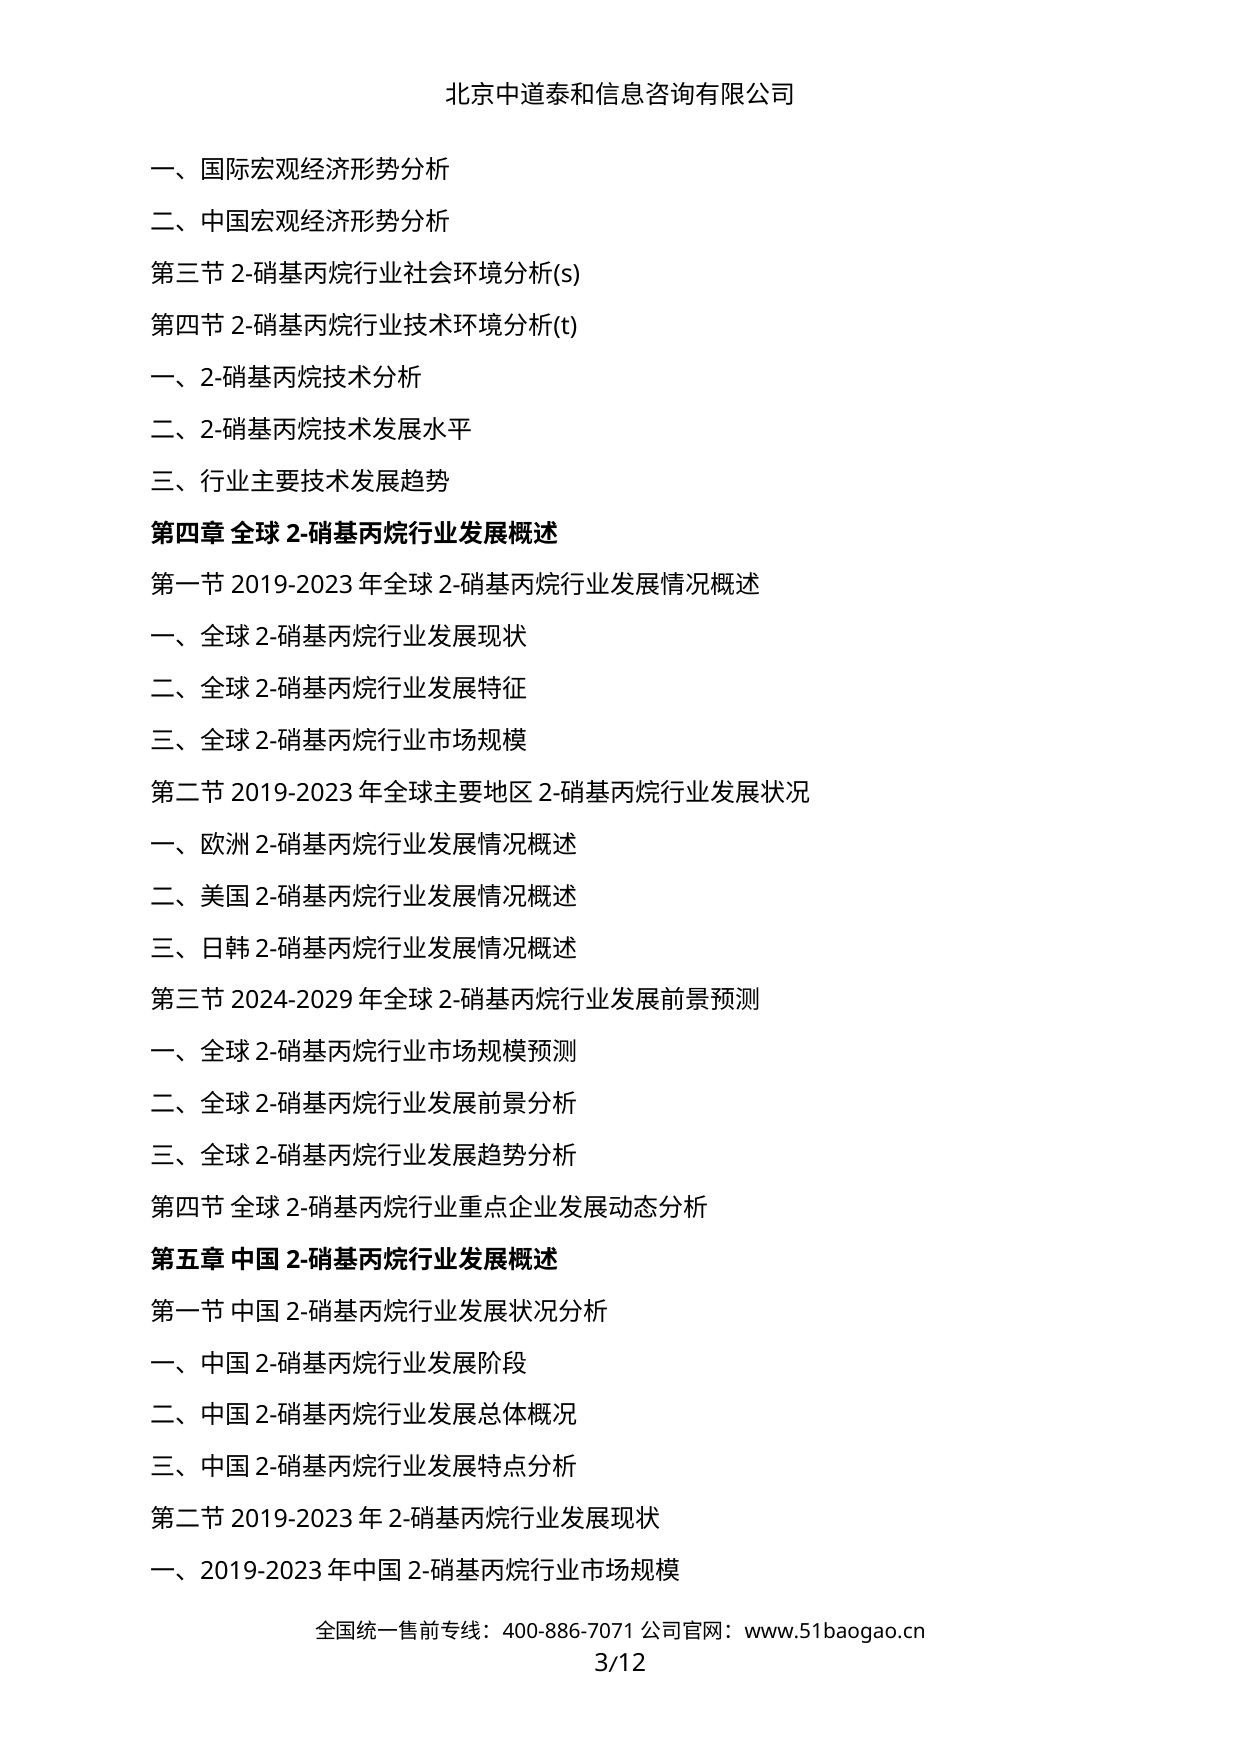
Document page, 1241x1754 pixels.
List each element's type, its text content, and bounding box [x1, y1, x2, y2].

text 一、2-硝基丙烷技术分析 [150, 357, 1090, 394]
text 三、全球2-硝基丙烷行业市场规模 [150, 721, 1090, 757]
text 一、中国2-硝基丙烷行业发展阶段 [150, 1343, 1090, 1379]
text 一、全球2-硝基丙烷行业市场规模预测 [150, 1032, 1090, 1068]
text 三、行业主要技术发展趋势 [150, 461, 1090, 497]
text 二、2-硝基丙烷技术发展水平 [150, 409, 1090, 446]
text 第三节 2-硝基丙烷行业社会环境分析(s) [150, 254, 1090, 290]
text 一、国际宏观经济形势分析 [150, 150, 1090, 186]
text 三、中国2-硝基丙烷行业发展特点分析 [150, 1447, 1090, 1483]
text 一、2019-2023年中国2-硝基丙烷行业市场规模 [150, 1551, 1090, 1587]
text 第二节 2019-2023年全球主要地区2-硝基丙烷行业发展状况 [150, 772, 1090, 809]
text 第二节 2019-2023年2-硝基丙烷行业发展现状 [150, 1499, 1090, 1535]
text 二、全球2-硝基丙烷行业发展特征 [150, 669, 1090, 705]
text 第四节 2-硝基丙烷行业技术环境分析(t) [150, 306, 1090, 342]
text 第五章 中国2-硝基丙烷行业发展概述 [150, 1239, 1090, 1276]
text 一、全球2-硝基丙烷行业发展现状 [150, 617, 1090, 653]
text 第三节 2024-2029年全球2-硝基丙烷行业发展前景预测 [150, 980, 1090, 1016]
text 三、全球2-硝基丙烷行业发展趋势分析 [150, 1136, 1090, 1172]
text 第一节 2019-2023年全球2-硝基丙烷行业发展情况概述 [150, 565, 1090, 601]
text 第四章 全球2-硝基丙烷行业发展概述 [150, 513, 1090, 549]
text 二、美国2-硝基丙烷行业发展情况概述 [150, 876, 1090, 912]
text 第四节 全球2-硝基丙烷行业重点企业发展动态分析 [150, 1187, 1090, 1224]
text 二、中国宏观经济形势分析 [150, 202, 1090, 238]
text 第一节 中国2-硝基丙烷行业发展状况分析 [150, 1291, 1090, 1327]
text 一、欧洲2-硝基丙烷行业发展情况概述 [150, 824, 1090, 861]
text 三、日韩2-硝基丙烷行业发展情况概述 [150, 928, 1090, 964]
text 二、全球2-硝基丙烷行业发展前景分析 [150, 1084, 1090, 1120]
text 二、中国2-硝基丙烷行业发展总体概况 [150, 1395, 1090, 1431]
